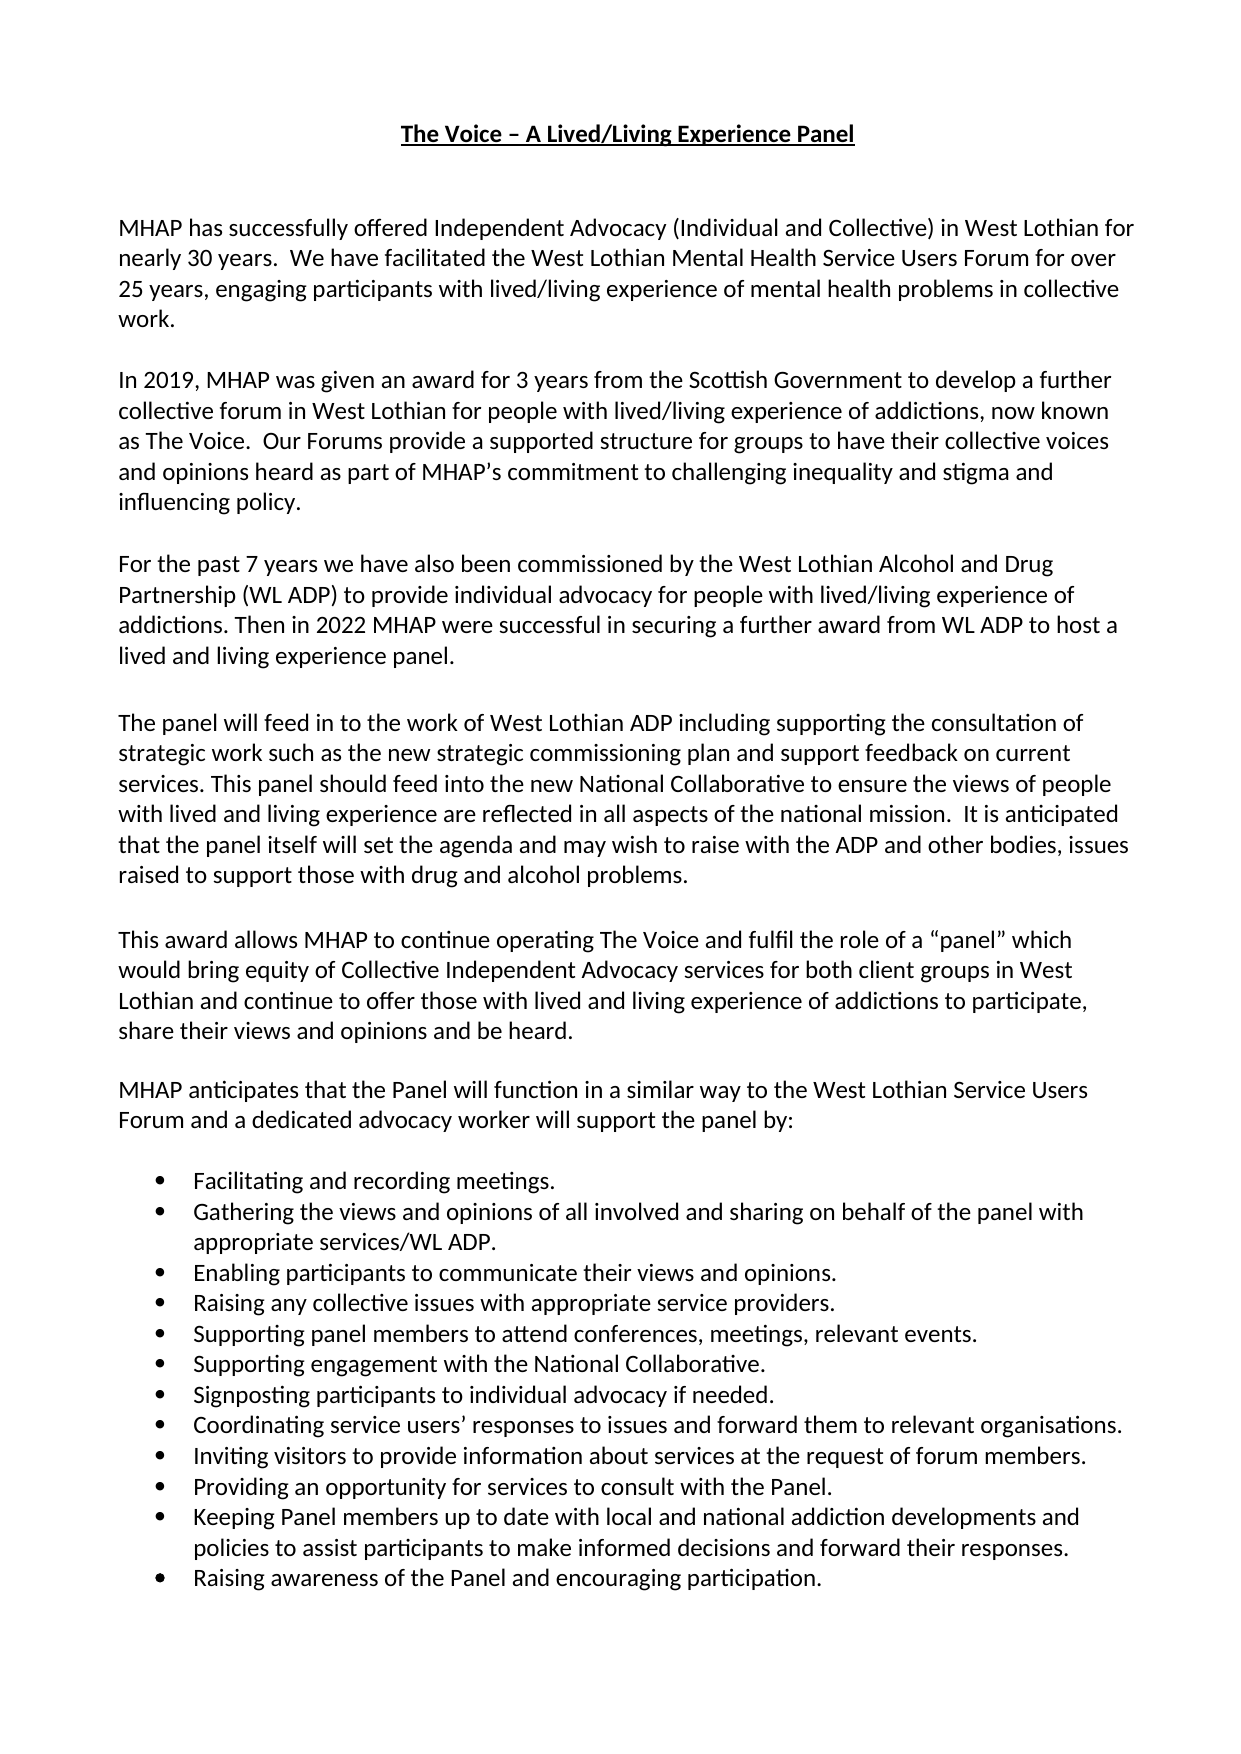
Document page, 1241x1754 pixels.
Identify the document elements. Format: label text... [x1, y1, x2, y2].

list Gathering the views and opinions of all involved and sharing on behalf of the panel with appropriate services/WL ADP. [156, 1196, 1137, 1257]
list Enabling participants to communicate their views and opinions. [156, 1257, 1137, 1288]
text This award allows MHAP to continue operating The Voice and fulfil the role of a “panel” which would bring equity of Collective Independent Advocacy services for both client groups in West Lothian and continue to offer those with lived and living experience of addictions to participate, share their views and opinions and be heard. [118, 924, 1137, 1046]
text MHAP anticipates that the Panel will function in a similar way to the West Lothian Service Users Forum and a dedicated advocacy worker will support the panel by: [118, 1074, 1137, 1135]
text MHAP has successfully offered Independent Advocacy (Individual and Collective) in West Lothian for nearly 30 years. We have facilitated the West Lothian Mental Health Service Users Forum for over 25 years, engaging participants with lived/living experience of mental health problems in collective work. [118, 212, 1137, 334]
text In 2019, MHAP was given an award for 3 years from the Scottish Government to develop a further collective forum in West Lothian for people with lived/living experience of addictions, now known as The Voice. Our Forums provide a supported structure for groups to have their collective voices and opinions heard as part of MHAP’s commitment to challenging inequality and stigma and influencing policy. [118, 364, 1137, 517]
list Coordinating service users’ responses to issues and forward them to relevant organisations. [156, 1410, 1137, 1440]
list Keeping Panel members up to date with local and national addiction developments and policies to assist participants to make informed decisions and forward their responses. [156, 1501, 1137, 1562]
list Raising awareness of the Panel and encouraging participation. [156, 1562, 1137, 1593]
list Inviting visitors to provide information about services at the request of forum members. [156, 1440, 1137, 1471]
list Supporting engagement with the National Collaborative. [156, 1349, 1137, 1379]
list Facilitating and recording meetings. [156, 1166, 1137, 1196]
text The Voice – A Lived/Living Experience Panel [118, 118, 1137, 149]
list Providing an opportunity for services to consult with the Panel. [156, 1471, 1137, 1501]
list Signposting participants to individual advocacy if needed. [156, 1379, 1137, 1410]
text The panel will feed in to the work of West Lothian ADP including supporting the consultation of strategic work such as the new strategic commissioning plan and support feedback on current services. This panel should feed into the new National Collaborative to ensure the views of people with lived and living experience are reflected in all aspects of the national mission. It is anticipated that the panel itself will set the agenda and may wish to raise with the ADP and other bodies, issues raised to support those with drug and alcohol problems. [118, 707, 1137, 890]
list Supporting panel members to attend conferences, meetings, relevant events. [156, 1318, 1137, 1349]
list Raising any collective issues with appropriate service providers. [156, 1288, 1137, 1318]
text For the past 7 years we have also been commissioned by the West Lothian Alcohol and Drug Partnership (WL ADP) to provide individual advocacy for people with lived/living experience of addictions. Then in 2022 MHAP were successful in securing a further award from WL ADP to host a lived and living experience panel. [118, 548, 1137, 670]
